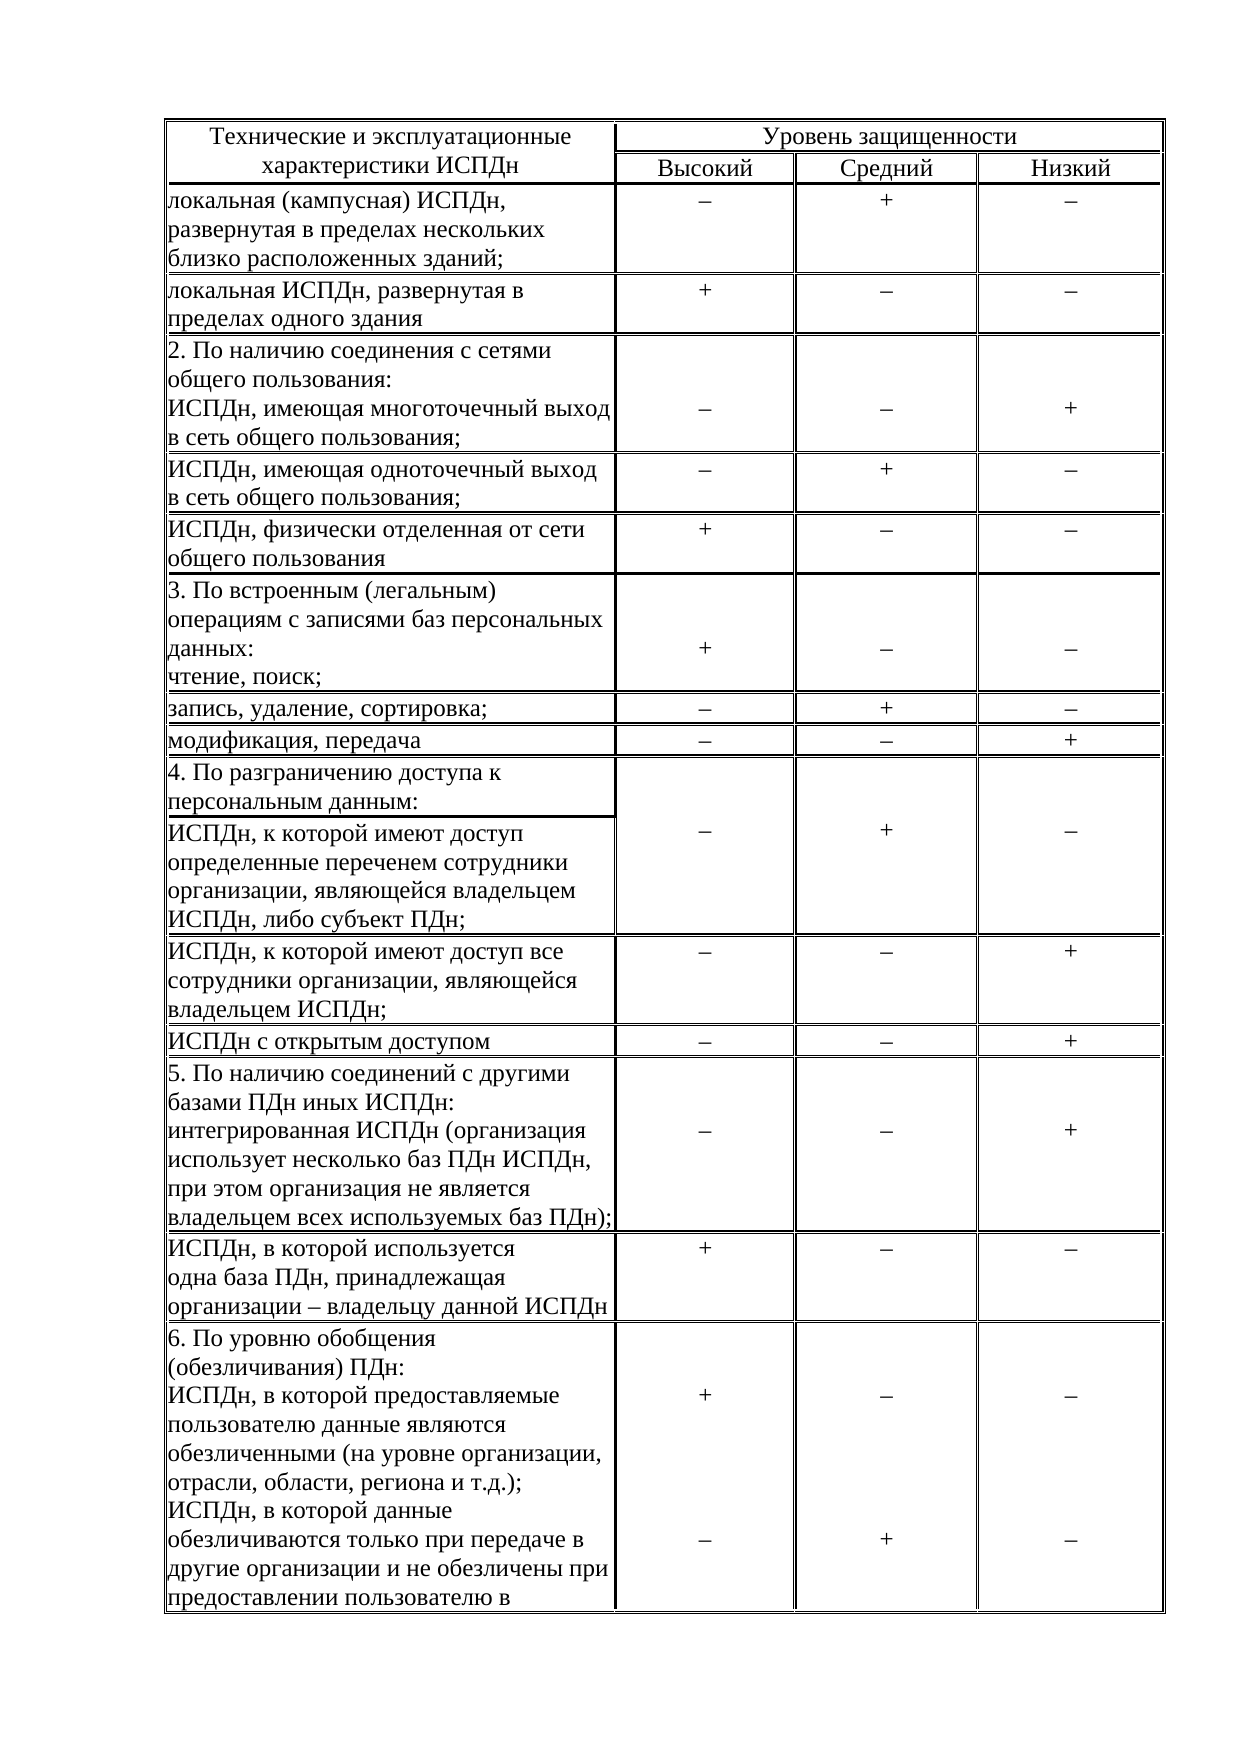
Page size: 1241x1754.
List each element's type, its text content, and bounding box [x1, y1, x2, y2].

table_cell + [617, 1234, 793, 1320]
table_cell + [979, 933, 1163, 1023]
table_cell – [979, 690, 1163, 722]
table_cell – [617, 336, 793, 451]
table_cell 5. По наличию соединений с другими базами ПДн иных ИСПДн: интегрированная ИСПДн (организация использует несколько баз ПДн ИСПДн, при этом организация не является владельцем всех используемых баз ПДн); [167, 1055, 614, 1230]
table_cell ИСПДн, в которой используется одна база ПДн, принадлежащая организации – владельцу данной ИСПДн [167, 1230, 614, 1320]
table_cell – [797, 1058, 976, 1230]
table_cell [165, 1320, 615, 1611]
table_cell – [617, 937, 793, 1023]
table_cell + – – [615, 1320, 795, 1611]
table_cell + [617, 275, 793, 332]
table_cell ИСПДн, физически отделенная от сети общего пользования [167, 511, 614, 572]
table_cell 3. По встроенным (легальным) операциям с записями баз персональных данных: чтение, поиск; [167, 572, 614, 690]
table_cell – [978, 272, 1164, 332]
table_cell Высокий [617, 154, 793, 182]
table_cell + [797, 758, 976, 933]
table_cell – [797, 575, 976, 690]
table_cell + [979, 332, 1163, 451]
table_cell – [797, 1234, 976, 1320]
table_cell – [797, 275, 976, 332]
table_cell – [617, 726, 793, 754]
table_cell – + – [795, 1323, 978, 1611]
table_cell + [797, 454, 976, 511]
table_cell – [617, 1026, 793, 1054]
table_cell – [617, 454, 793, 511]
table_cell Средний [797, 154, 976, 182]
table_cell + [797, 185, 976, 272]
table_cell – [979, 754, 1163, 933]
table_cell локальная ИСПДн, развернутая в пределах одного здания [165, 272, 615, 332]
table_cell + [617, 515, 793, 572]
table_cell – [797, 937, 976, 1023]
table_header Технические и эксплуатационные характеристики ИСПДн [167, 120, 615, 182]
table_cell – – + [978, 1320, 1164, 1611]
table_cell – [617, 1058, 793, 1230]
table_cell – [979, 511, 1163, 572]
table_cell – [617, 758, 793, 933]
table_cell – [797, 336, 976, 451]
table_cell – [797, 1026, 976, 1054]
table_cell + [978, 1023, 1164, 1054]
table_cell Низкий [979, 150, 1163, 182]
table_cell – [979, 182, 1162, 272]
table_header Уровень защищенности [615, 122, 1162, 150]
table_cell ИСПДн с открытым доступом [165, 1023, 615, 1054]
table_cell ИСПДн, имеющая одноточечный выход в сеть общего пользования; [165, 451, 615, 511]
table_cell – [978, 451, 1164, 511]
table_cell – [797, 726, 976, 754]
table_cell + [797, 694, 976, 722]
table_cell – [797, 515, 976, 572]
table_cell – [979, 1230, 1163, 1320]
table_cell модификация, передача [167, 722, 614, 754]
table_cell ИСПДн, к которой имеют доступ определенные переченем сотрудники организации, являющейся владельцем ИСПДн, либо субъект ПДн; [167, 815, 614, 933]
table_cell + [617, 575, 793, 690]
table_cell ИСПДн, к которой имеют доступ все сотрудники организации, являющейся владельцем ИСПДн; [167, 933, 614, 1023]
table_cell – [617, 694, 793, 722]
table_cell запись, удаление, сортировка; [167, 690, 614, 722]
table_cell локальная (кампусная) ИСПДн, развернутая в пределах нескольких близко расположенных зданий; [167, 182, 614, 272]
table_cell 2. По наличию соединения с сетями общего пользования: ИСПДн, имеющая многоточечный выход в сеть общего пользования; [167, 332, 614, 451]
table_cell + [979, 722, 1163, 754]
table_cell – [979, 572, 1162, 690]
table_cell 4. По разграничению доступа к персональным данным: [167, 754, 614, 815]
table_cell + [979, 1055, 1163, 1230]
table_cell – [617, 185, 793, 272]
